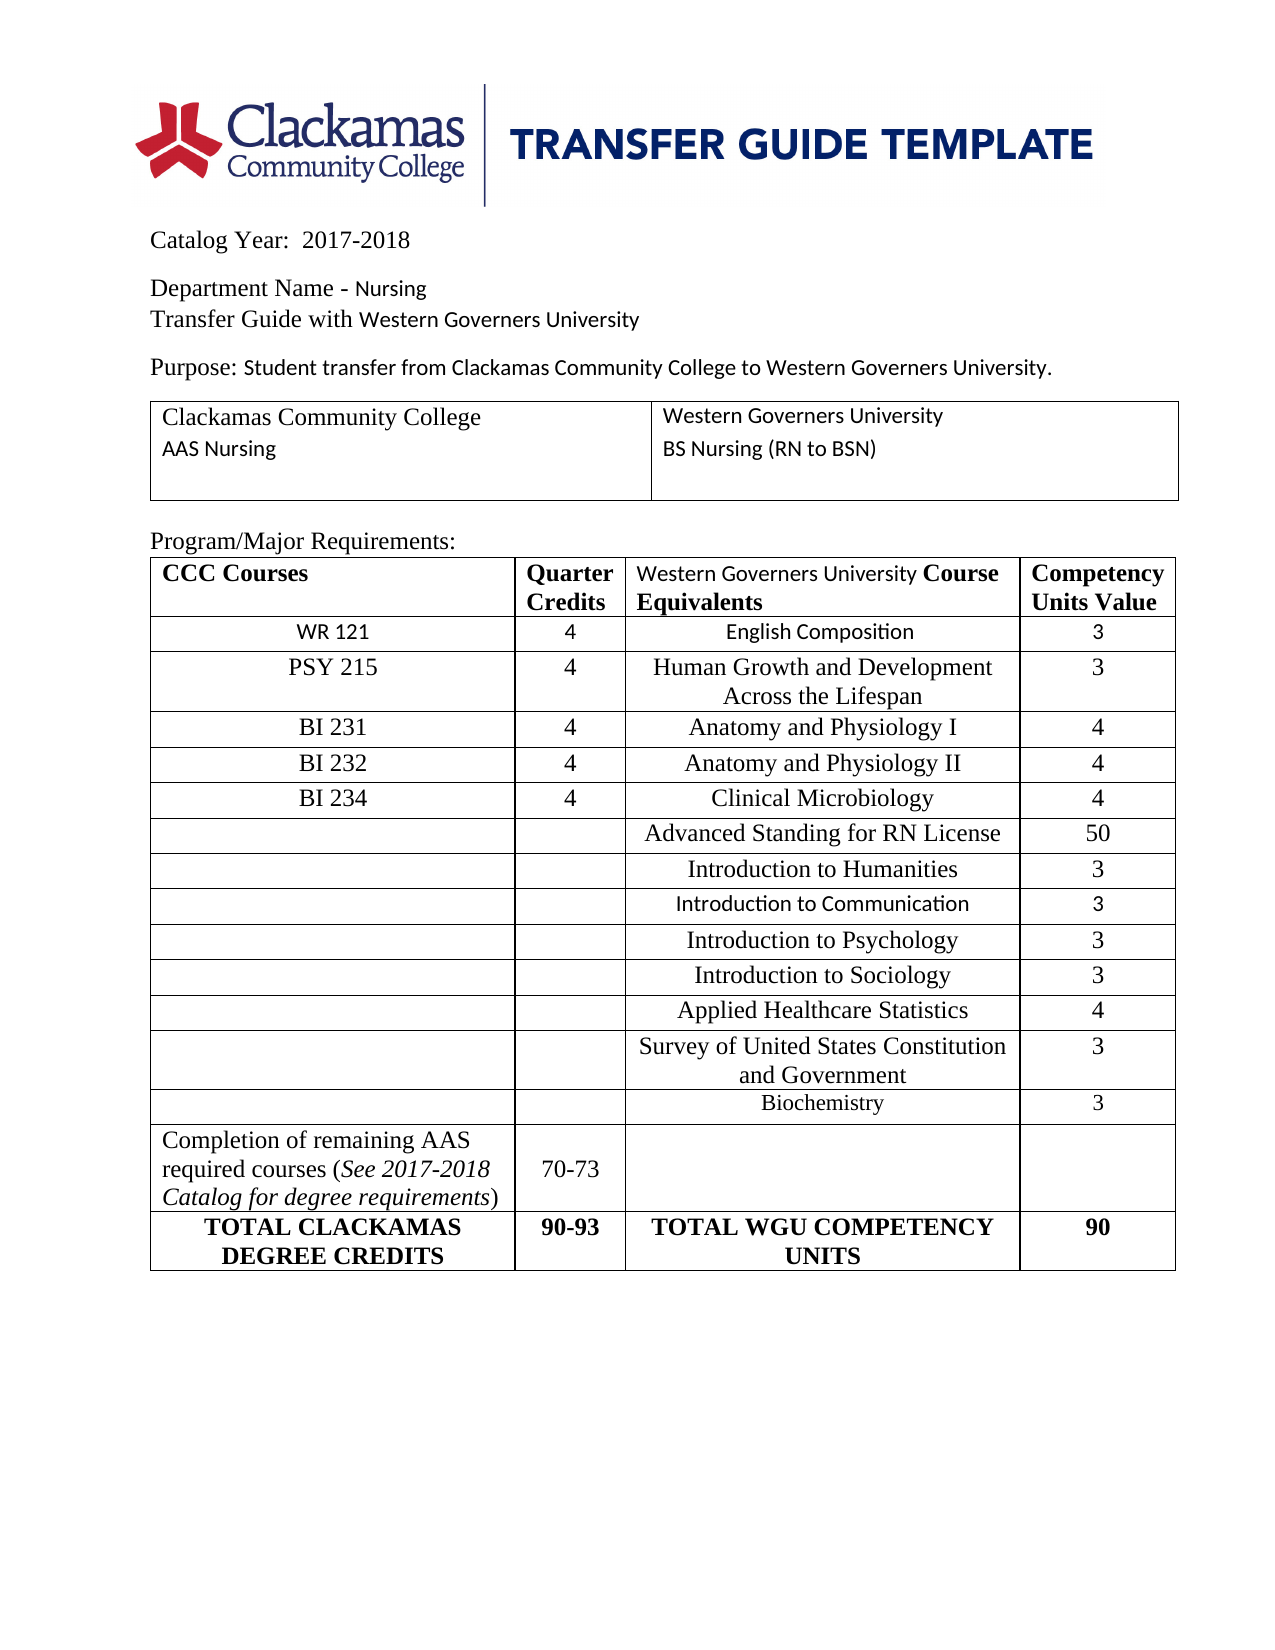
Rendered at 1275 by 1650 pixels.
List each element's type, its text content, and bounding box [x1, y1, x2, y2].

table_cell 4 [1021, 712, 1175, 747]
table_cell [516, 889, 625, 924]
table_cell [516, 925, 625, 959]
table_cell Introduction to Psychology [626, 925, 1019, 959]
table_cell Anatomy and Physiology I [626, 712, 1019, 747]
table_cell [516, 996, 625, 1030]
table_cell [516, 854, 625, 888]
table_cell Biochemistry [626, 1090, 1019, 1124]
table_cell Introduction to Humanities [626, 854, 1019, 888]
table_cell Clinical Microbiology [626, 783, 1019, 817]
table_cell [151, 1090, 514, 1124]
table_cell 4 [516, 712, 625, 747]
table_cell 70-73 [516, 1125, 625, 1211]
table_cell 3 [1021, 1031, 1175, 1088]
table_cell [516, 960, 625, 994]
table_cell [151, 1031, 514, 1088]
table_cell 4 [1021, 783, 1175, 817]
table_cell BI 234 [151, 783, 514, 817]
table_cell 3 [1021, 1090, 1175, 1124]
table_cell 3 [1021, 960, 1175, 994]
table_cell Survey of United States Constitution and Government [626, 1031, 1019, 1088]
table_cell 50 [1021, 819, 1175, 853]
table_header [652, 402, 1178, 500]
table_cell 4 [516, 652, 625, 711]
picture [131, 84, 1107, 207]
table_cell [151, 960, 514, 994]
table_cell [151, 819, 514, 853]
table_cell 4 [516, 748, 625, 782]
table_header CCC Courses [151, 558, 514, 616]
table_cell Completion of remaining AAS required courses (See 2017-2018 Catalog for degree requirements) [151, 1125, 514, 1211]
table_cell Anatomy and Physiology II [626, 748, 1019, 782]
table_cell Advanced Standing for RN License [626, 819, 1019, 853]
table_cell 4 [1021, 748, 1175, 782]
table_cell [626, 1125, 1019, 1211]
table_header Quarter Credits [516, 558, 625, 616]
table_cell [151, 854, 514, 888]
table_cell [516, 819, 625, 853]
table_cell 90 [1021, 1212, 1175, 1270]
table_cell 3 [1021, 652, 1175, 711]
text Department Name - Transfer Guide with [150, 273, 1125, 333]
table_cell BI 232 [151, 748, 514, 782]
table_header Competency Units Value [1021, 558, 1175, 616]
table_cell Applied Healthcare Statistics [626, 996, 1019, 1030]
table_cell TOTAL CLACKAMAS DEGREE CREDITS [151, 1212, 514, 1270]
table_cell Introduction to Sociology [626, 960, 1019, 994]
table_cell 4 [1021, 996, 1175, 1030]
table_cell [151, 925, 514, 959]
table_cell [151, 889, 514, 924]
table_cell 90-93 [516, 1212, 625, 1270]
text Program/Major Requirements: [150, 526, 1125, 555]
table_cell Human Growth and Development Across the Lifespan [626, 652, 1019, 711]
table_header Course Equivalents [626, 558, 1019, 616]
table_cell [516, 1090, 625, 1124]
table_cell 4 [516, 783, 625, 817]
table_cell 3 [1021, 854, 1175, 888]
table_cell TOTAL WGU COMPETENCY UNITS [626, 1212, 1019, 1270]
table_header Clackamas Community College [151, 402, 651, 500]
text Purpose: [150, 352, 1125, 382]
table_cell PSY 215 [151, 652, 514, 711]
table_cell 3 [1021, 925, 1175, 959]
table_cell [151, 996, 514, 1030]
table_cell BI 231 [151, 712, 514, 747]
table_cell [1021, 1125, 1175, 1211]
text Catalog Year: 2017-2018 [150, 225, 1125, 254]
table_cell [516, 1031, 625, 1088]
